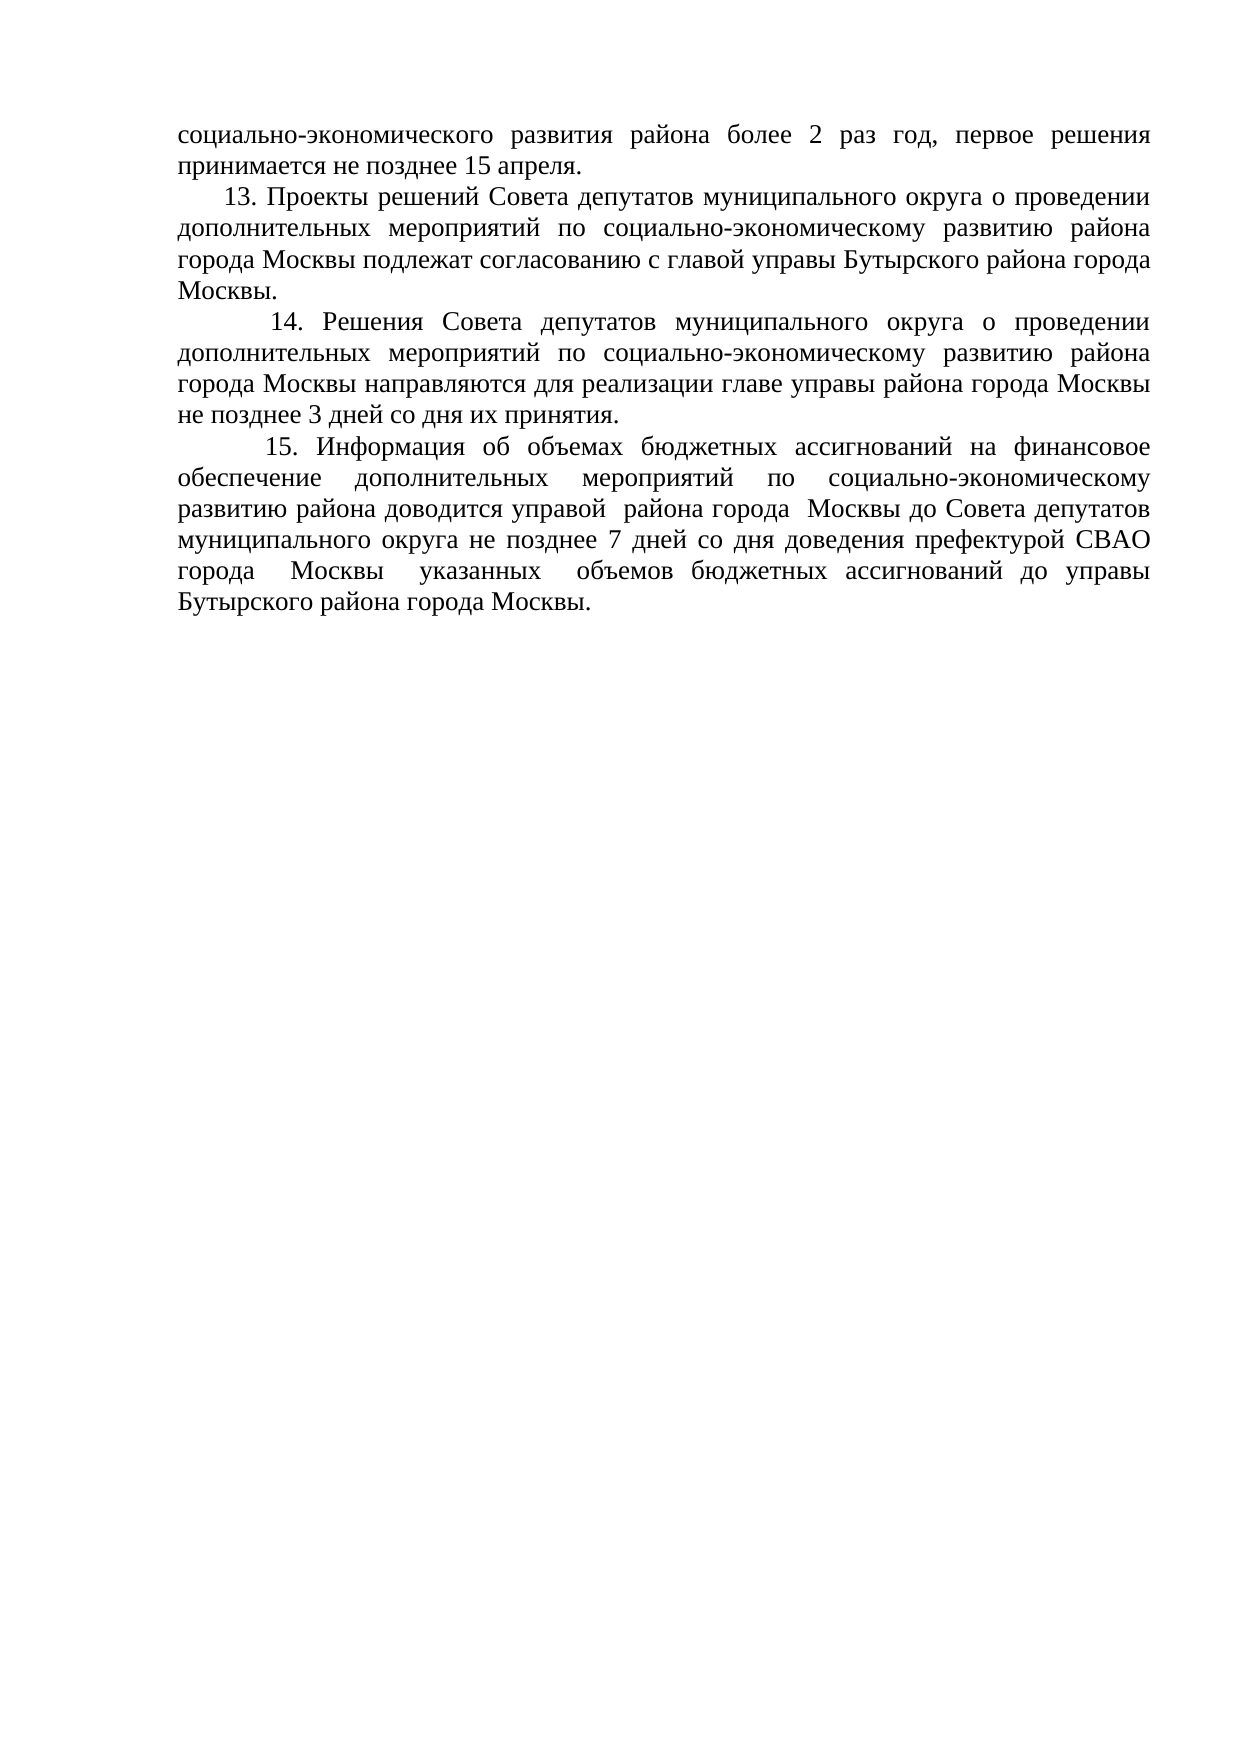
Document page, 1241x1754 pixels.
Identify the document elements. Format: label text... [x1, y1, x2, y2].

text 14. Решения Совета депутатов муниципального округа о проведении дополнительных мероприятий по социально-экономическому развитию района города Москвы направляются для реализации главе управы района города Москвы не позднее 3 дней со дня их принятия. [177, 305, 1152, 429]
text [177, 118, 1152, 180]
text 13. Проекты решений Совета депутатов муниципального округа о проведении дополнительных мероприятий по социально-экономическому развитию района города Москвы подлежат согласованию с главой управы Бутырского района города Москвы. [177, 180, 1152, 305]
text 15. Информация об объемах бюджетных ассигнований на финансовое обеспечение дополнительных мероприятий по социально-экономическому развитию района доводится управой района города Москвы до Совета депутатов муниципального округа не позднее 7 дней со дня доведения префектурой СВАО города Москвы указанных объемов бюджетных ассигнований до управы Бутырского района города Москвы. [177, 429, 1152, 616]
